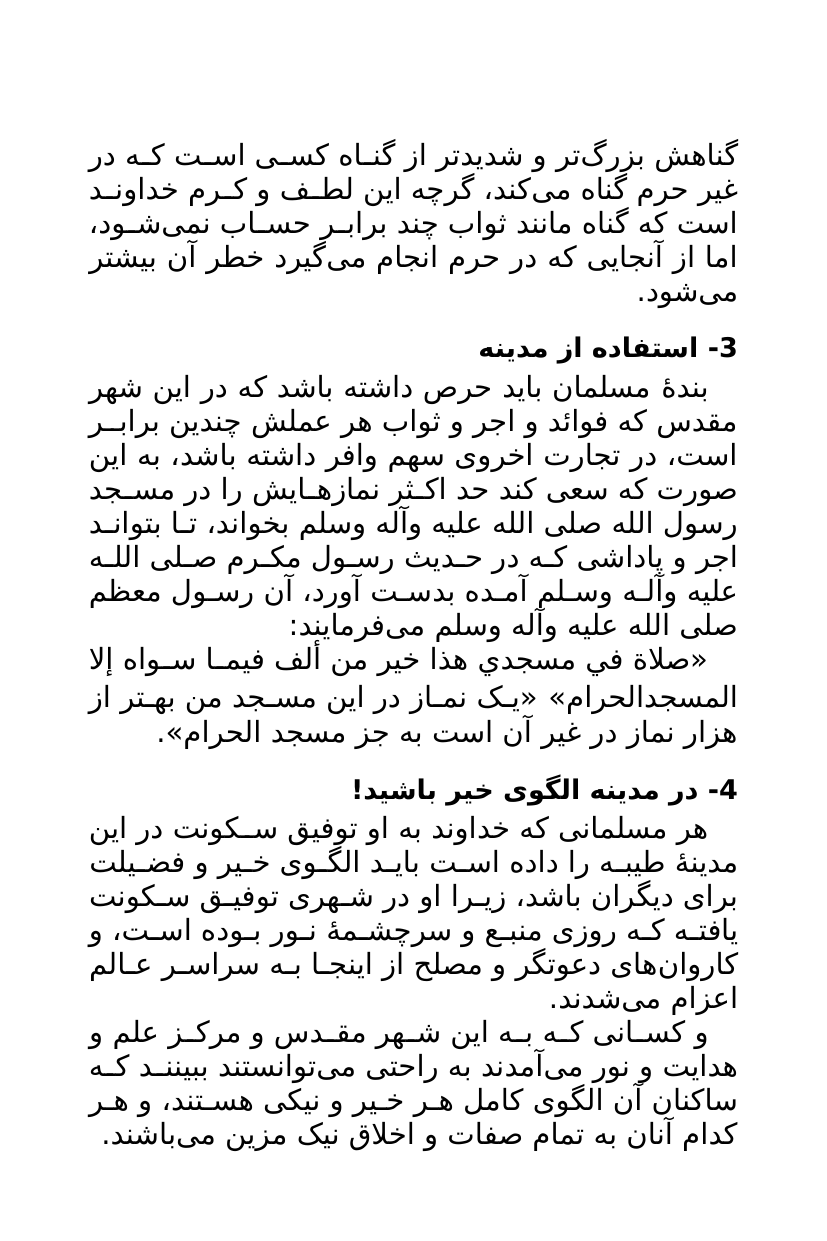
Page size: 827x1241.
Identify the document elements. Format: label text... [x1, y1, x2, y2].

text هر مسلمانی که خداوند به او توفیق سکونت در این مدینۀ طیبه را داده است باید الگوی خیر و فضیلت برای دیگران باشد، زیرا او در شهری توفیق سکونت یافته که روزی منبع و سرچشمۀ نور بوده است، و کاروان‌های دعوتگر و مصلح از اینجا به سراسر عالم اعزام می‌شدند. [89, 812, 738, 1016]
text و کسانی که به این شهر مقدس و مرکز علم و هدایت و نور می‌آمدند به راحتی می‌توانستند ببینند که ساکنان آن الگوی کامل هر خیر و نیکی هستند، و هر کدام آنان به تمام صفات و اخلاق نیک مزین می‌باشند. [89, 1016, 738, 1151]
text 4- در مدینه الگوی خیر باشید! [89, 774, 738, 806]
text «صلاة في مسجدي هذا خير من ألف فيما سواه إلا المسجدالحرام» «یک نماز در این مسجد من بهتر از هزار نماز در غیر آن است به جز مسجد الحرام». [89, 642, 738, 749]
text بندۀ مسلمان باید حرص داشته باشد که در این شهر مقدس که فوائد و اجر و ثواب هر عملش چندین برابر است، در تجارت اخروی سهم وافر داشته باشد، به این صورت که سعی کند حد اکثر نمازهایش را در مسجد رسول الله صلی الله علیه وآله وسلم بخواند، تا بتواند اجر و پاداشی که در حدیث رسول مکرم صلی الله علیه وآله وسلم آمده بدست آورد، آن رسول معظم صلی الله علیه وآله وسلم می‌فرمایند: [89, 371, 738, 642]
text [89, 138, 738, 308]
text 3- استفاده از مدینه [89, 333, 738, 364]
